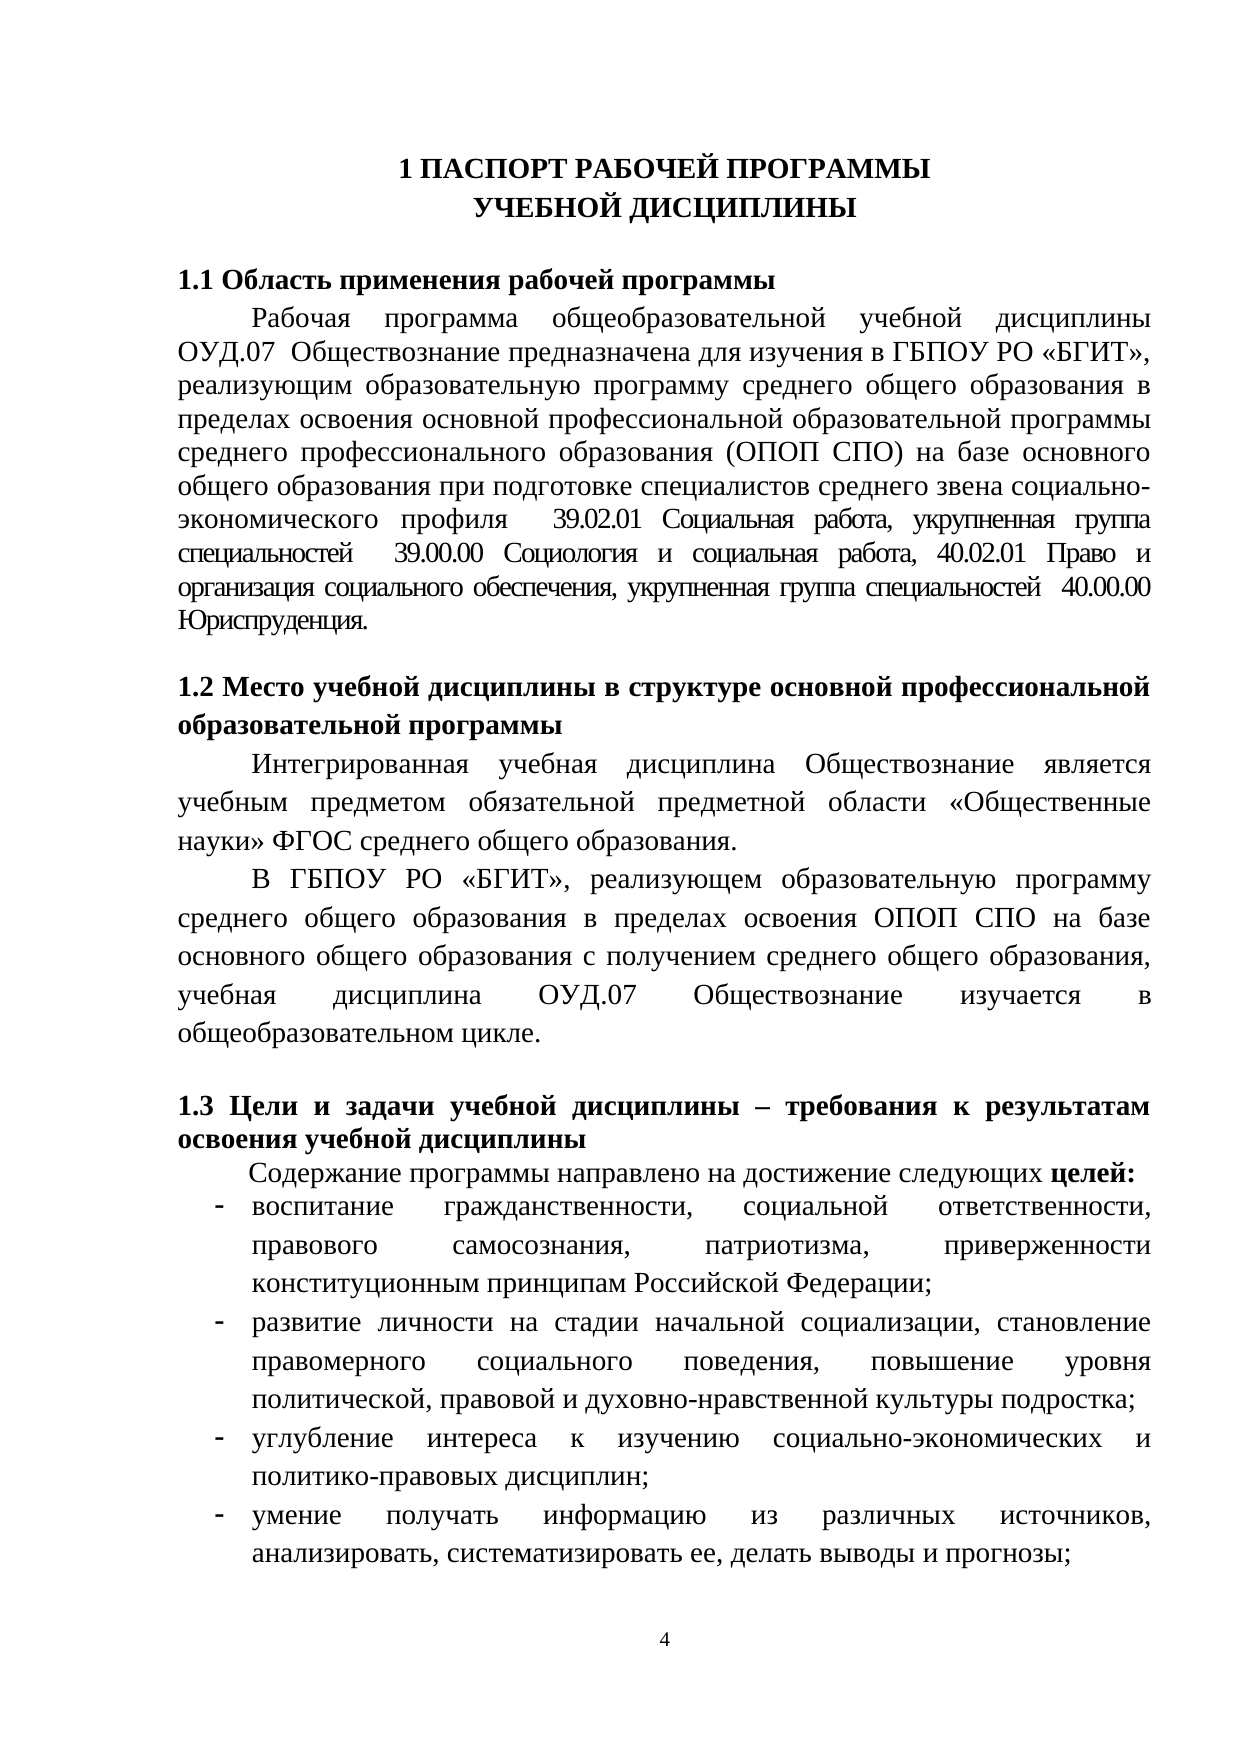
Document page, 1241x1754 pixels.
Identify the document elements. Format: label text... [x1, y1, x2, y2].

list развитие личности на стадии начальной социализации, становление правомерного социального поведения, повышение уровня политической, правовой и духовно-нравственной культуры подростка; [214, 1304, 1152, 1415]
list воспитание гражданственности, социальной ответственности, правового самосознания, патриотизма, приверженности конституционным принципам Российской Федерации; [214, 1188, 1152, 1299]
text Рабочая программа общеобразовательной учебной дисциплины ОУД.07 Обществознание предназначена для изучения в ГБПОУ РО «БГИТ», реализующим образовательную программу среднего общего образования в пределах освоения основной профессиональной образовательной программы среднего профессионального образования (ОПОП СПО) на базе основного общего образования при подготовке специалистов среднего звена социально-экономического профиля 39.02.01 Социальная работа, укрупненная группа специальностей 39.00.00 Социология и социальная работа, 40.02.01 Право и организация социального обеспечения, укрупненная группа специальностей 40.00.00 Юриспруденция. [177, 300, 1152, 636]
text Содержание программы направлено на достижение следующих целей: [177, 1155, 1152, 1188]
text 1 ПАСПОРТ РАБОЧЕЙ ПРОГРАММЫ [177, 152, 1152, 185]
text УЧЕБНОЙ ДИСЦИПЛИНЫ [177, 190, 1152, 224]
text 1.2 Место учебной дисциплины в структуре основной профессиональной образовательной программы [177, 669, 1152, 741]
text Интегрированная учебная дисциплина Обществознание является учебным предметом обязательной предметной области «Общественные науки» ФГОС среднего общего образования. [177, 746, 1152, 856]
text 1.1 Область применения рабочей программы [177, 262, 1152, 295]
text 1.3 Цели и задачи учебной дисциплины – требования к результатам освоения учебной дисциплины [177, 1088, 1152, 1155]
list умение получать информацию из различных источников, анализировать, систематизировать ее, делать выводы и прогнозы; [214, 1497, 1152, 1569]
list углубление интереса к изучению социально-экономических и политико-правовых дисциплин; [214, 1420, 1152, 1492]
text В ГБПОУ РО «БГИТ», реализующем образовательную программу среднего общего образования в пределах освоения ОПОП СПО на базе основного общего образования с получением среднего общего образования, учебная дисциплина ОУД.07 Обществознание изучается в общеобразовательном цикле. [177, 861, 1152, 1049]
